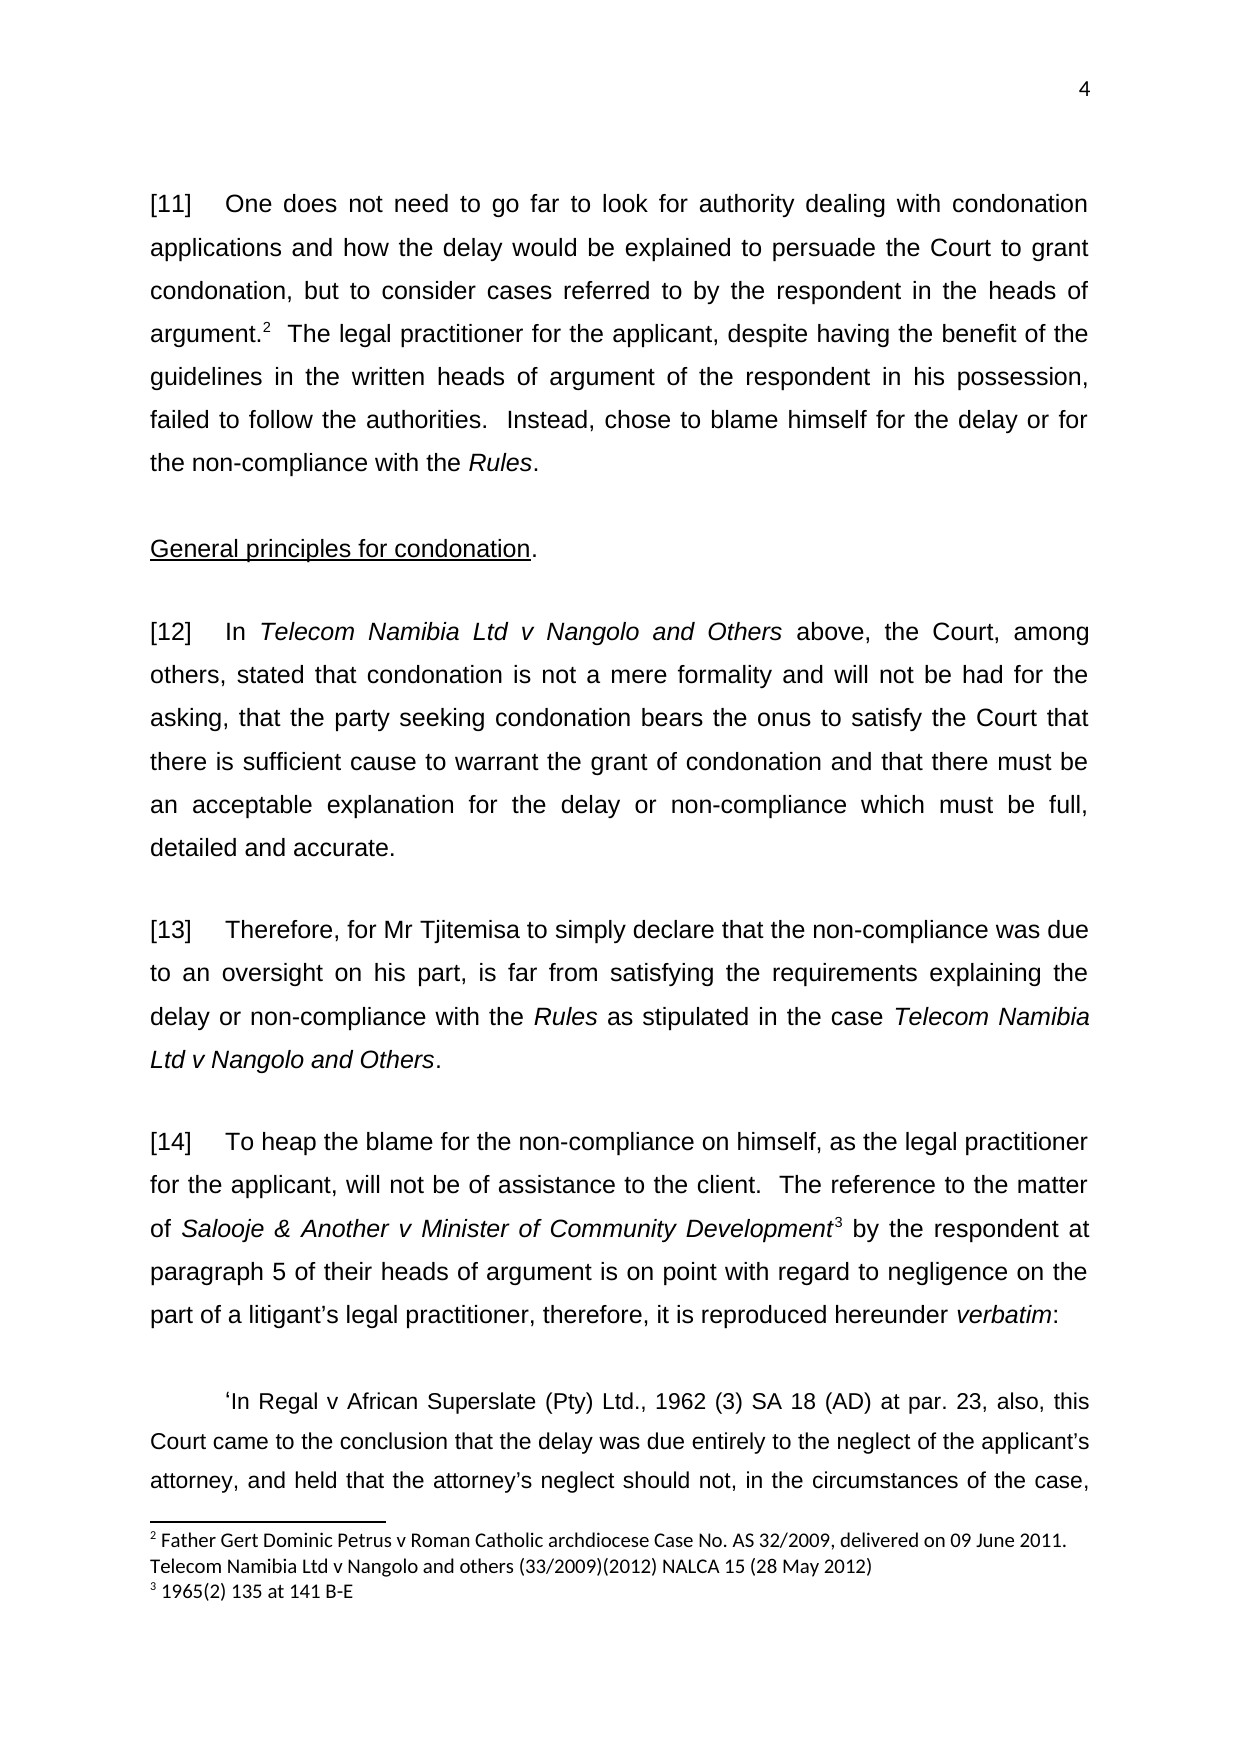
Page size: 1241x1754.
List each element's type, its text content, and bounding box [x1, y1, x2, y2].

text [150, 1386, 1090, 1494]
text [12] In Telecom Namibia Ltd v Nangolo and Others above, the Court, among others, stated that condonation is not a mere formality and will not be had for the asking, that the party seeking condonation bears the onus to satisfy the Court that there is sufficient cause to warrant the grant of condonation and that there must be an acceptable explanation for the delay or non-compliance which must be full, detailed and accurate. [150, 617, 1090, 861]
text General principles for condonation. [150, 534, 1090, 563]
text [13] Therefore, for Mr Tjitemisa to simply declare that the non-compliance was due to an oversight on his part, is far from satisfying the requirements explaining the delay or non-compliance with the Rules as stipulated in the case Telecom Namibia Ltd v Nangolo and Others. [150, 915, 1090, 1073]
text [14] To heap the blame for the non-compliance on himself, as the legal practitioner for the applicant, will not be of assistance to the client. The reference to the matter of Salooje & Another v Minister of Community Development by the respondent at paragraph 5 of their heads of argument is on point with regard to negligence on the part of a litigant’s legal practitioner, therefore, it is reproduced hereunder verbatim: [150, 1127, 1090, 1328]
text [11] One does not need to go far to look for authority dealing with condonation applications and how the delay would be explained to persuade the Court to grant condonation, but to consider cases referred to by the respondent in the heads of argument. The legal practitioner for the applicant, despite having the benefit of the guidelines in the written heads of argument of the respondent in his possession, failed to follow the authorities. Instead, chose to blame himself for the delay or for the non-compliance with the Rules. [150, 189, 1090, 477]
